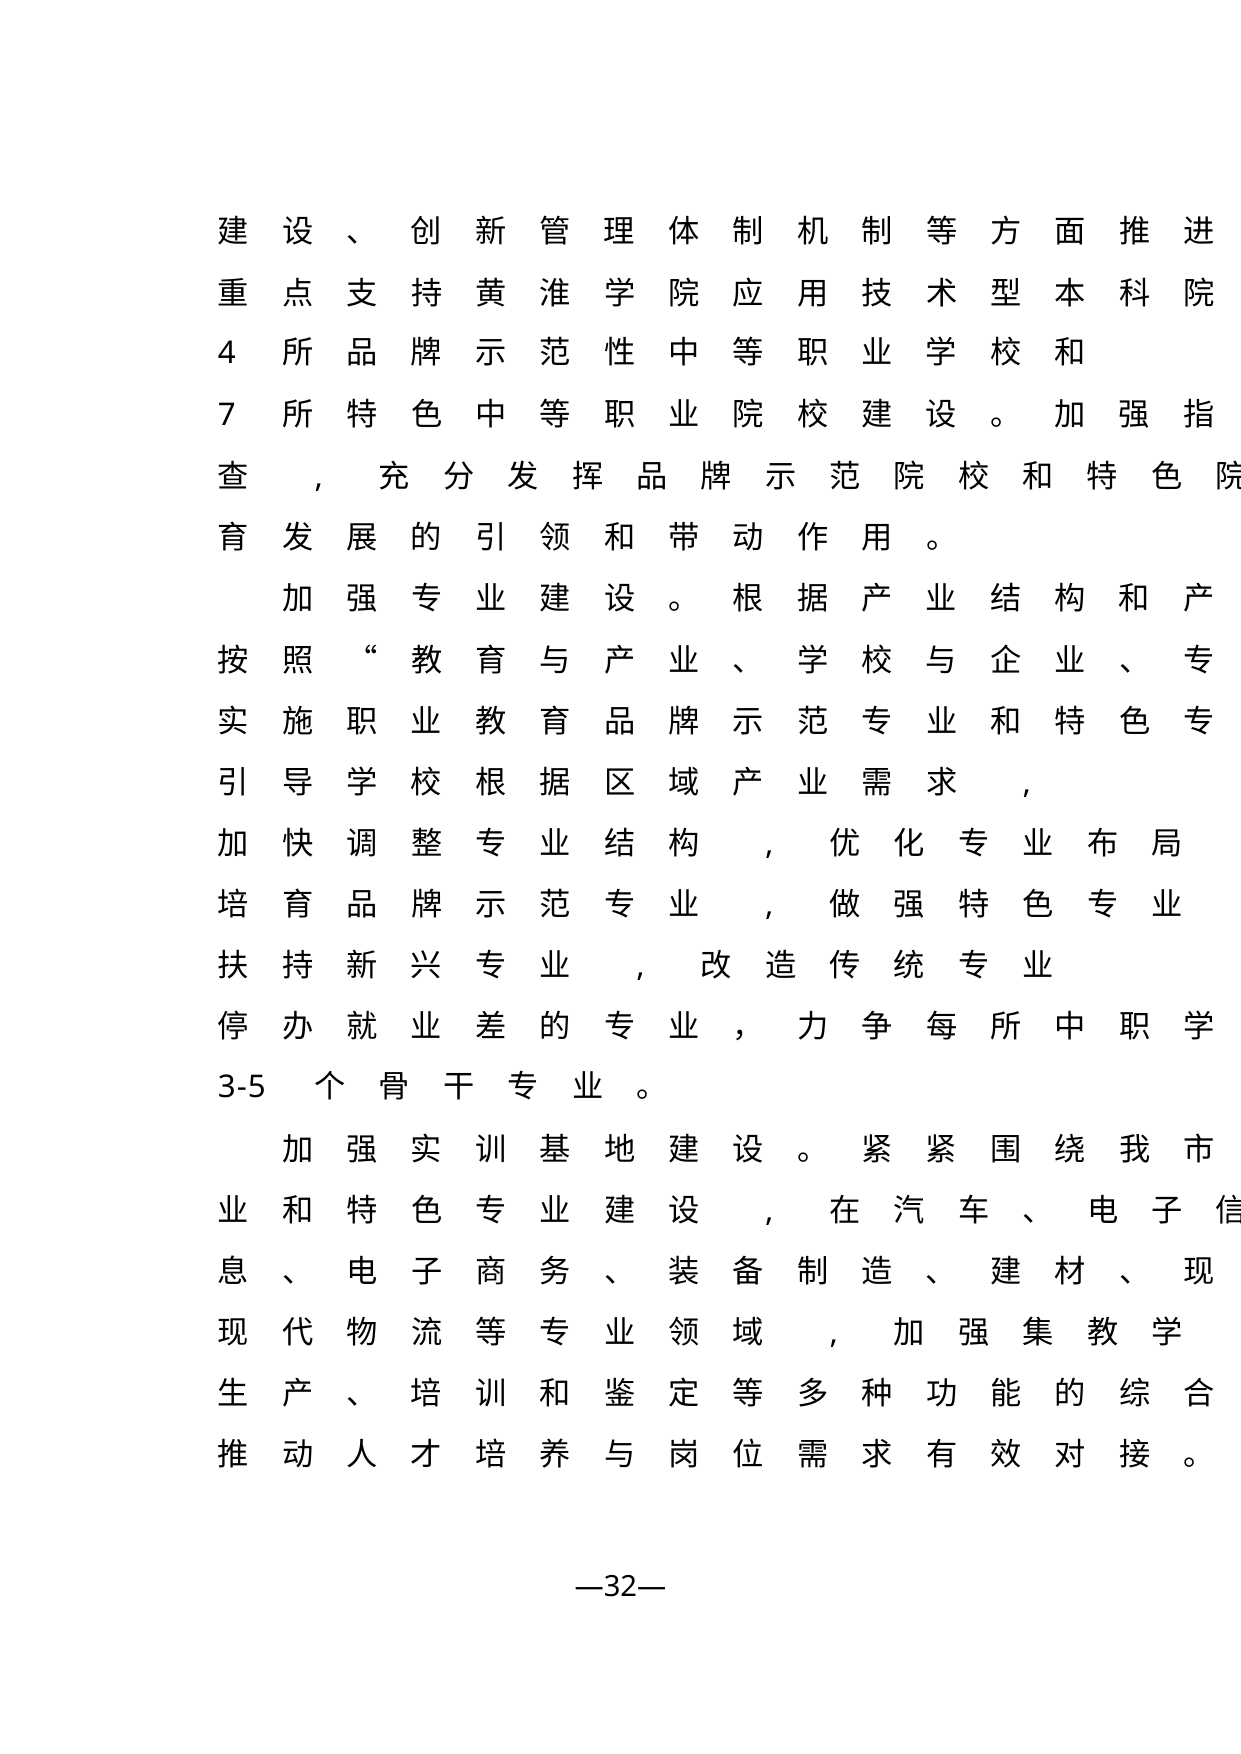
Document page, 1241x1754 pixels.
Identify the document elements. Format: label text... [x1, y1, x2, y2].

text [207, 199, 1054, 566]
text 加强专业建设。根据产业结构和产业发展规划,按照“教育与产业、学校与企业、专业与岗位对接”的原则,实施职业教育品牌示范专业和特色专业建设计划,引导学校根据区域产业需求,加快调整专业结构,优化专业布局,培育品牌示范专业,做强特色专业,扶持新兴专业,改造传统专业,停办就业差的专业，力争每所中职学校保留3-5个骨干专业。 [207, 566, 1054, 1116]
text 加强实训基地建设。紧紧围绕我市职业教育品牌示范专业和特色专业建设,在汽车、电子信息、电子商务、装备制造、建材、现代农业、现代服务业、现代物流等专业领域, 加强集教学、生产、培训和鉴定等多种功能的综合实训基地建设,推动人才培养与岗位需求有效对接。 [207, 1116, 1054, 1544]
